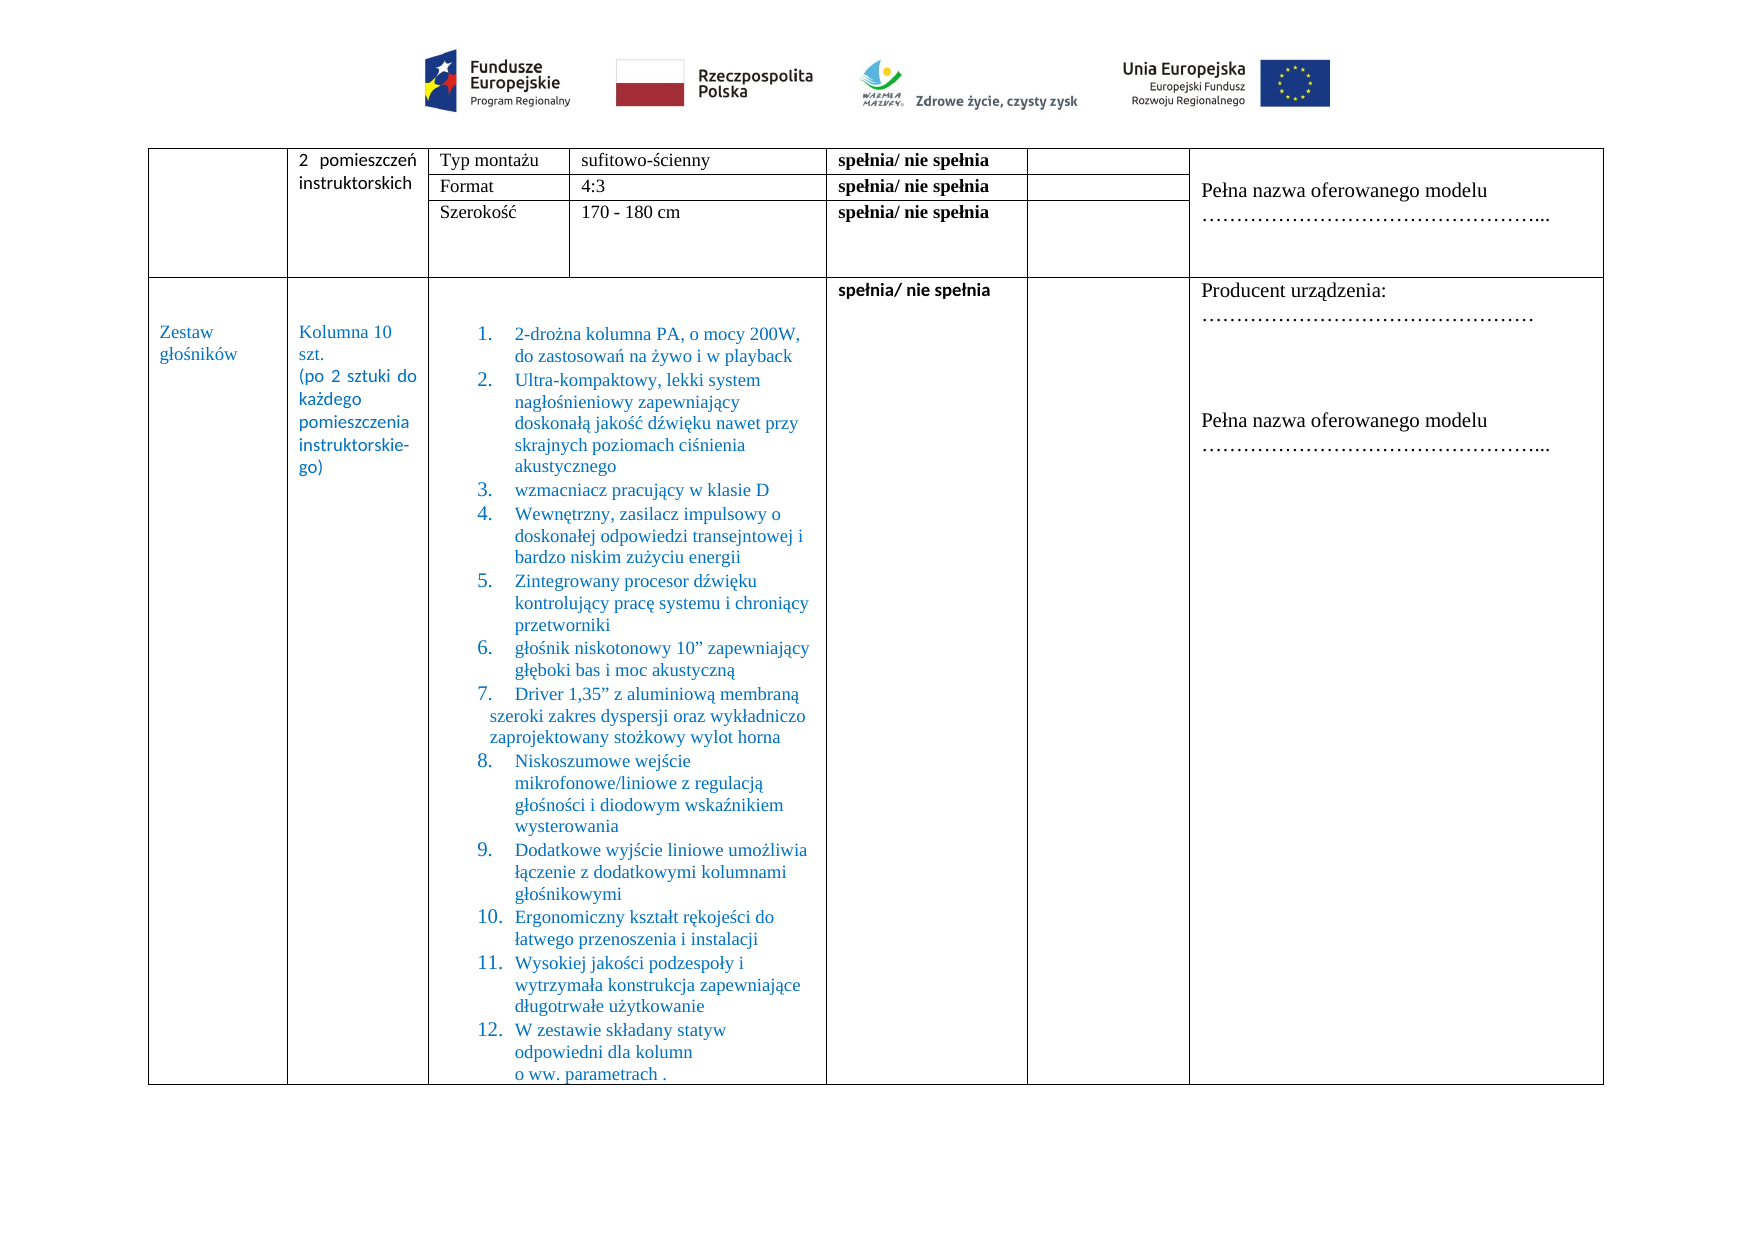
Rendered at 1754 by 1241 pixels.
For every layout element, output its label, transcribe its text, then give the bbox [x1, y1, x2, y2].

table_cell spełnia/ nie spełnia [827, 278, 1027, 1084]
table_cell Szerokość [429, 201, 569, 277]
table_cell sufitowo-ścienny [570, 149, 826, 174]
table_cell spełnia/ nie spełnia [827, 175, 1027, 200]
table_cell Producent urządzenia: ………………………………………… Pełna nazwa oferowanego modelu …………………………………………... [1190, 278, 1603, 1084]
table_cell Typ montażu [429, 149, 569, 174]
table_cell Zestaw głośników [149, 278, 287, 1084]
table_cell spełnia/ nie spełnia [827, 149, 1027, 174]
table_cell 4:3 [570, 175, 826, 200]
table_cell [1028, 149, 1189, 174]
picture [404, 35, 1350, 127]
table_cell [1028, 278, 1189, 1084]
table_cell [1028, 201, 1189, 277]
table_cell spełnia/ nie spełnia [827, 201, 1027, 277]
table_cell Format [429, 175, 569, 200]
table_cell Kolumna 10 szt. (po 2 sztuki do każdego pomieszczenia instruktorskie-go) [288, 278, 428, 1084]
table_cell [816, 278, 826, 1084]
table_cell [1028, 175, 1189, 200]
table_cell 170 - 180 cm [570, 201, 826, 277]
